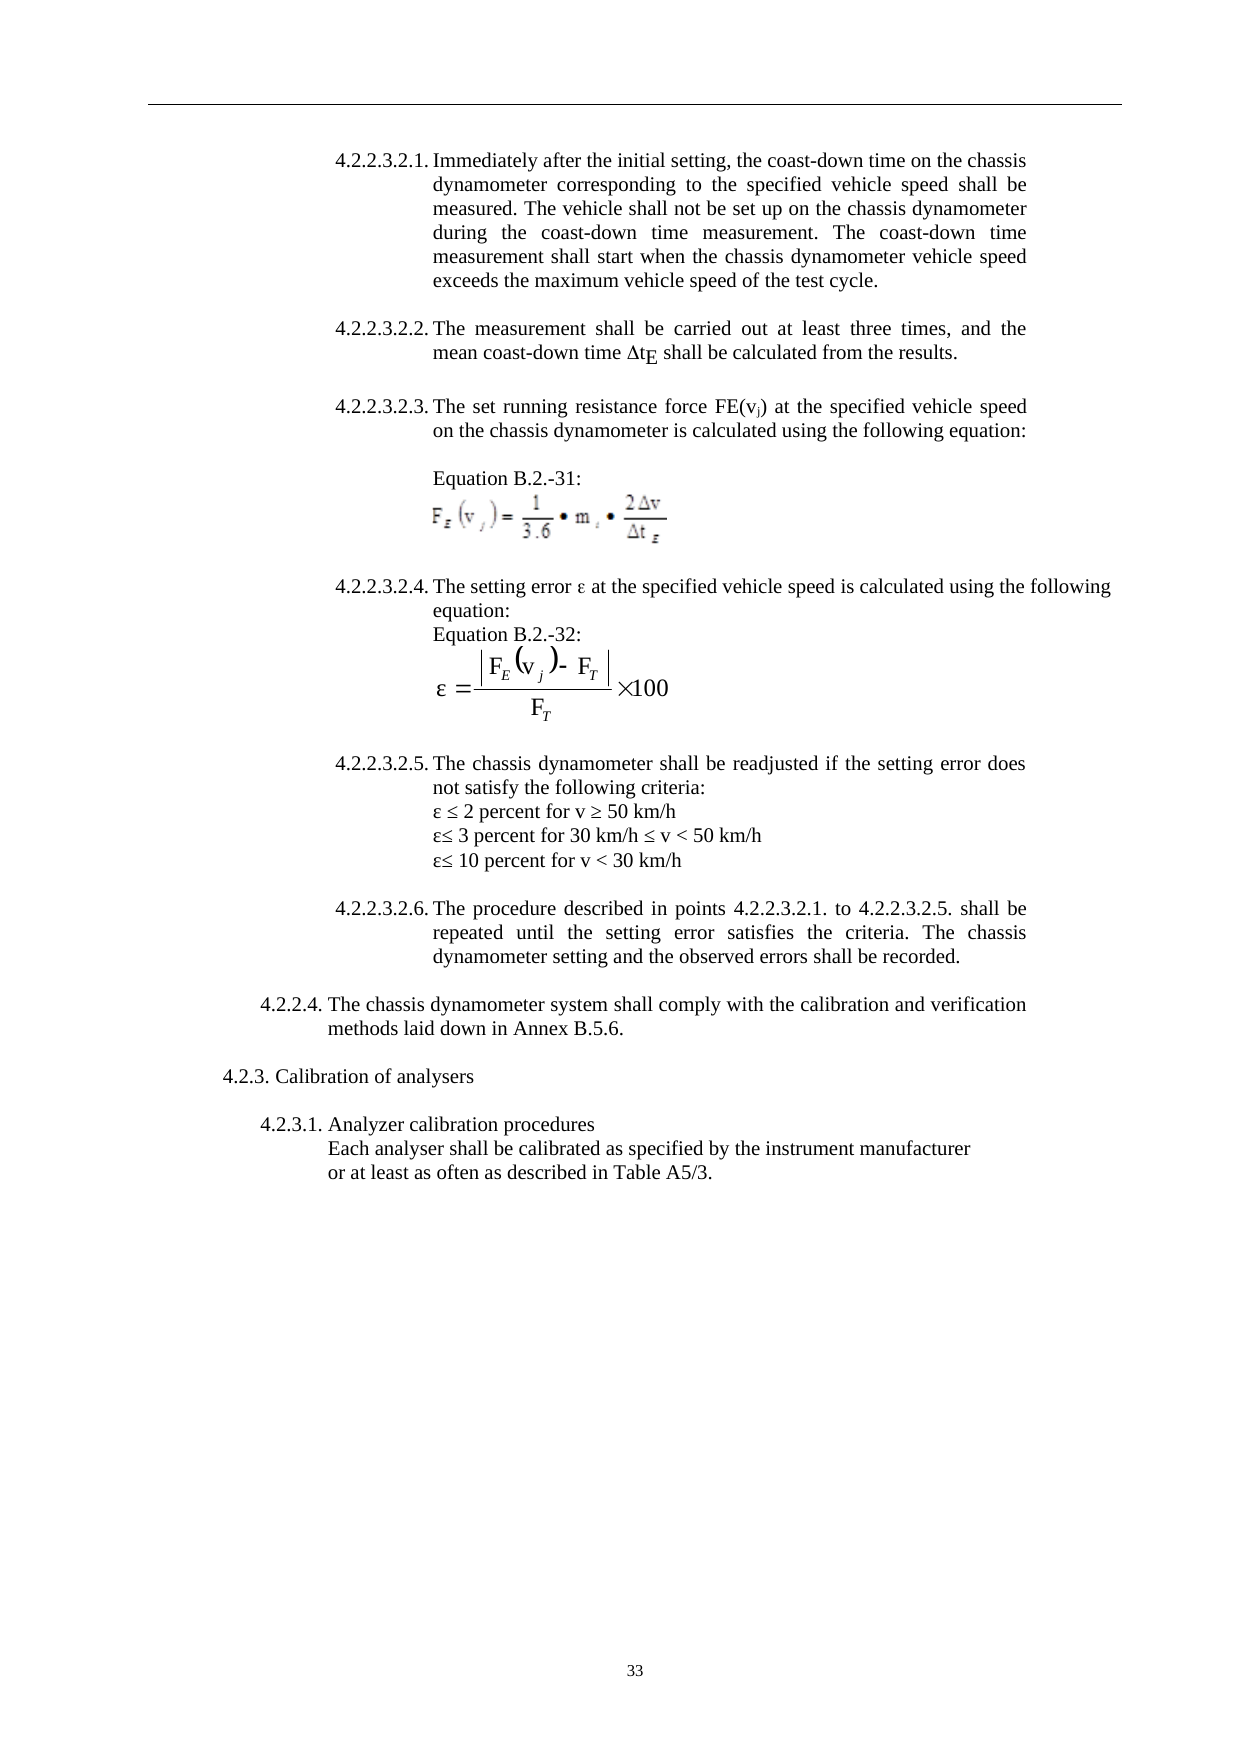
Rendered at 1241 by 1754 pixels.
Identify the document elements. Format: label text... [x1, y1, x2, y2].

list The setting error at the specified vehicle speed is calculated using the following equation: [335, 574, 1122, 622]
list The chassis dynamometer shall be readjusted if the setting error does not satisfy the following criteria: [335, 751, 1027, 799]
list Immediately after the initial setting, the coast-down time on the chassis dynamometer corresponding to the specified vehicle speed shall be measured. The vehicle shall not be set up on the chassis dynamometer during the coast-down time measurement. The coast-down time measurement shall start when the chassis dynamometer vehicle speed exceeds the maximum vehicle speed of the test cycle. [335, 148, 1027, 292]
list ε≤ 10 percent for v < 30 km/h [433, 847, 1027, 872]
list Equation B.2.-31: [433, 466, 1027, 490]
list The chassis dynamometer system shall comply with the calibration and verification methods laid down in Annex B.5.6. [260, 992, 1027, 1040]
list ε ≤ 2 percent for v ≥ 50 km/h [433, 799, 1027, 823]
list Each analyser shall be calibrated as specified by the instrument manufacturer [328, 1136, 1027, 1160]
list The set running resistance force FE(vj) at the specified vehicle speed on the chassis dynamometer is calculated using the following equation: [335, 394, 1027, 442]
list Equation B.2.-32: [433, 622, 1122, 646]
picture [432, 490, 667, 550]
list or at least as often as described in Table A5/3. [328, 1160, 1027, 1184]
list Calibration of analysers [223, 1064, 1027, 1088]
list Analyzer calibration procedures [260, 1112, 1027, 1136]
list The procedure described in points 4.2.2.3.2.1. to 4.2.2.3.2.5. shall be repeated until the setting error satisfies the criteria. The chassis dynamometer setting and the observed errors shall be recorded. [335, 896, 1027, 968]
list The measurement shall be carried out at least three times, and the mean coast-down time tE shall be calculated from the results. [335, 316, 1027, 369]
list ε≤ 3 percent for 30 km/h ≤ v < 50 km/h [433, 823, 1027, 847]
